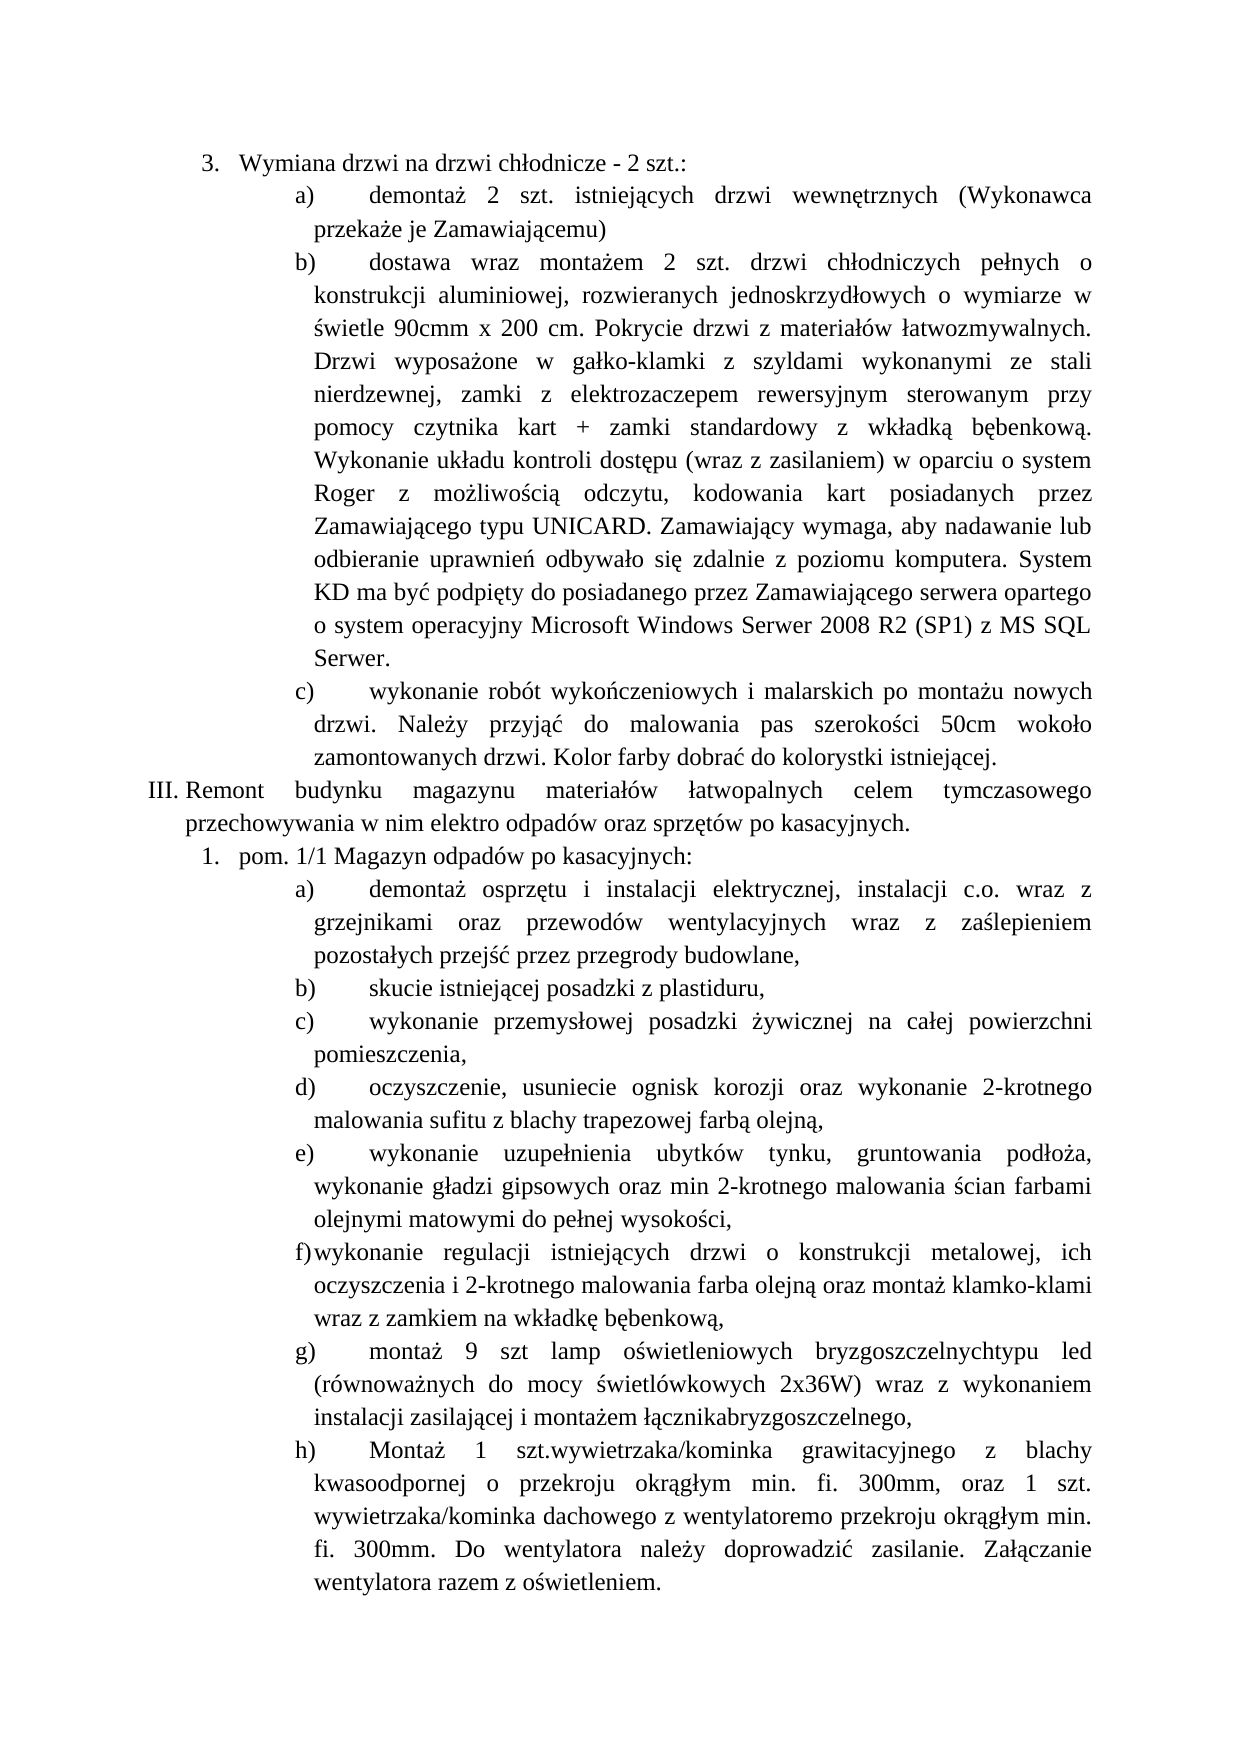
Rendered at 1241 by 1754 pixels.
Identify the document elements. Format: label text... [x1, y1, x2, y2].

list wykonanie przemysłowej posadzki żywicznej na całej powierzchni pomieszczenia, [295, 1006, 1093, 1068]
list Remont budynku magazynu materiałów łatwopalnych celem tymczasowego przechowywania w nim elektro odpadów oraz sprzętów po kasacyjnych. [148, 775, 1093, 837]
list pom. 1/1 Magazyn odpadów po kasacyjnych: [201, 841, 1093, 870]
list demontaż osprzętu i instalacji elektrycznej, instalacji c.o. wraz z grzejnikami oraz przewodów wentylacyjnych wraz z zaślepieniem pozostałych przejść przez przegrody budowlane, [295, 874, 1093, 969]
list Wymiana drzwi na drzwi chłodnicze - 2 szt.: [201, 148, 1093, 176]
list demontaż 2 szt. istniejących drzwi wewnętrznych (Wykonawca przekaże je Zamawiającemu) [295, 181, 1093, 242]
list Montaż 1 szt.wywietrzaka/kominka grawitacyjnego z blachy kwasoodpornej o przekroju okrągłym min. fi. 300mm, oraz 1 szt. wywietrzaka/kominka dachowego z wentylatoremo przekroju okrągłym min. fi. 300mm. Do wentylatora należy doprowadzić zasilanie. Załączanie wentylatora razem z oświetleniem. [295, 1435, 1093, 1596]
list wykonanie robót wykończeniowych i malarskich po montażu nowych drzwi. Należy przyjąć do malowania pas szerokości 50cm wokoło zamontowanych drzwi. Kolor farby dobrać do kolorystki istniejącej. [295, 676, 1093, 771]
list montaż 9 szt lamp oświetleniowych bryzgoszczelnychtypu led (równoważnych do mocy świetlówkowych 2x36W) wraz z wykonaniem instalacji zasilającej i montażem łącznikabryzgoszczelnego, [295, 1336, 1093, 1431]
list oczyszczenie, usuniecie ognisk korozji oraz wykonanie 2-krotnego malowania sufitu z blachy trapezowej farbą olejną, [295, 1072, 1093, 1134]
list dostawa wraz montażem 2 szt. drzwi chłodniczych pełnych o konstrukcji aluminiowej, rozwieranych jednoskrzydłowych o wymiarze w świetle 90cmm x 200 cm. Pokrycie drzwi z materiałów łatwozmywalnych. Drzwi wyposażone w gałko-klamki z szyldami wykonanymi ze stali nierdzewnej, zamki z elektrozaczepem rewersyjnym sterowanym przy pomocy czytnika kart + zamki standardowy z wkładką bębenkową. Wykonanie układu kontroli dostępu (wraz z zasilaniem) w oparciu o system Roger z możliwością odczytu, kodowania kart posiadanych przez Zamawiającego typu UNICARD. Zamawiający wymaga, aby nadawanie lub odbieranie uprawnień odbywało się zdalnie z poziomu komputera. System KD ma być podpięty do posiadanego przez Zamawiającego serwera opartego o system operacyjny Microsoft Windows Serwer 2008 R2 (SP1) z MS SQL Serwer. [295, 247, 1093, 672]
list skucie istniejącej posadzki z plastiduru, [295, 973, 1093, 1002]
list wykonanie regulacji istniejących drzwi o konstrukcji metalowej, ich oczyszczenia i 2-krotnego malowania farba olejną oraz montaż klamko-klami wraz z zamkiem na wkładkę bębenkową, [295, 1237, 1093, 1332]
